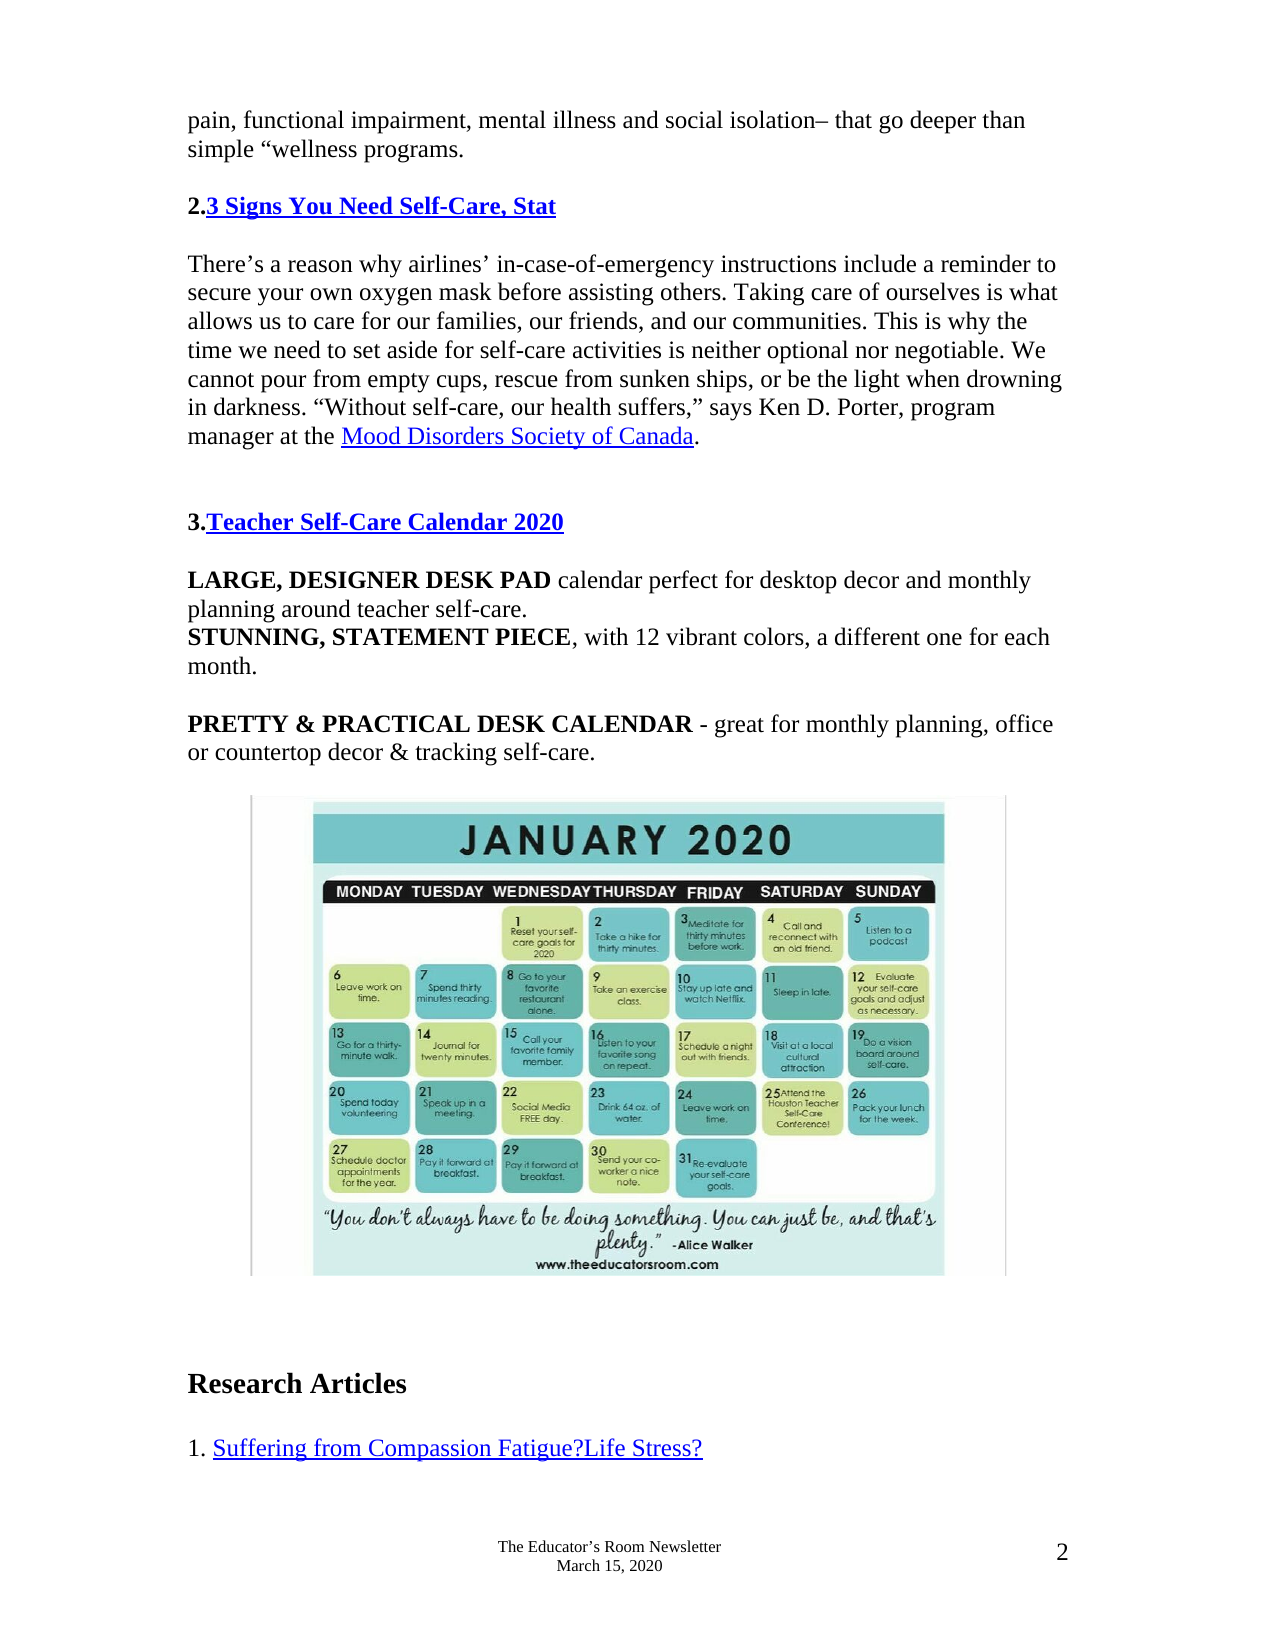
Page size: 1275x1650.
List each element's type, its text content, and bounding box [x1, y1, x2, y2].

text STUNNING, STATEMENT PIECE, with 12 vibrant colors, a different one for each month. [187, 622, 1069, 680]
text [187, 105, 1069, 162]
text 1. Suffering from Compassion Fatigue?Life Stress? [187, 1433, 1069, 1462]
picture [250, 795, 1007, 1276]
text PRETTY & PRACTICAL DESK CALENDAR - great for monthly planning, office or countertop decor & tracking self-care. [187, 709, 1069, 766]
text Research Articles [187, 1366, 1069, 1400]
text 3.Teacher Self-Care Calendar 2020 [187, 507, 1069, 536]
text 2.3 Signs You Need Self-Care, Stat [187, 191, 1069, 220]
text There’s a reason why airlines’ in-case-of-emergency instructions include a reminder to secure your own oxygen mask before assisting others. Taking care of ourselves is what allows us to care for our families, our friends, and our communities. This is why the time we need to set aside for self-care activities is neither optional nor negotiable. We cannot pour from empty cups, rescue from sunken ships, or be the light when drowning in darkness. “Without self-care, our health suffers,” says Ken D. Porter, program manager at the Mood Disorders Society of Canada. [187, 249, 1069, 450]
text LARGE, DESIGNER DESK PAD calendar perfect for desktop decor and monthly planning around teacher self-care. [187, 565, 1069, 622]
